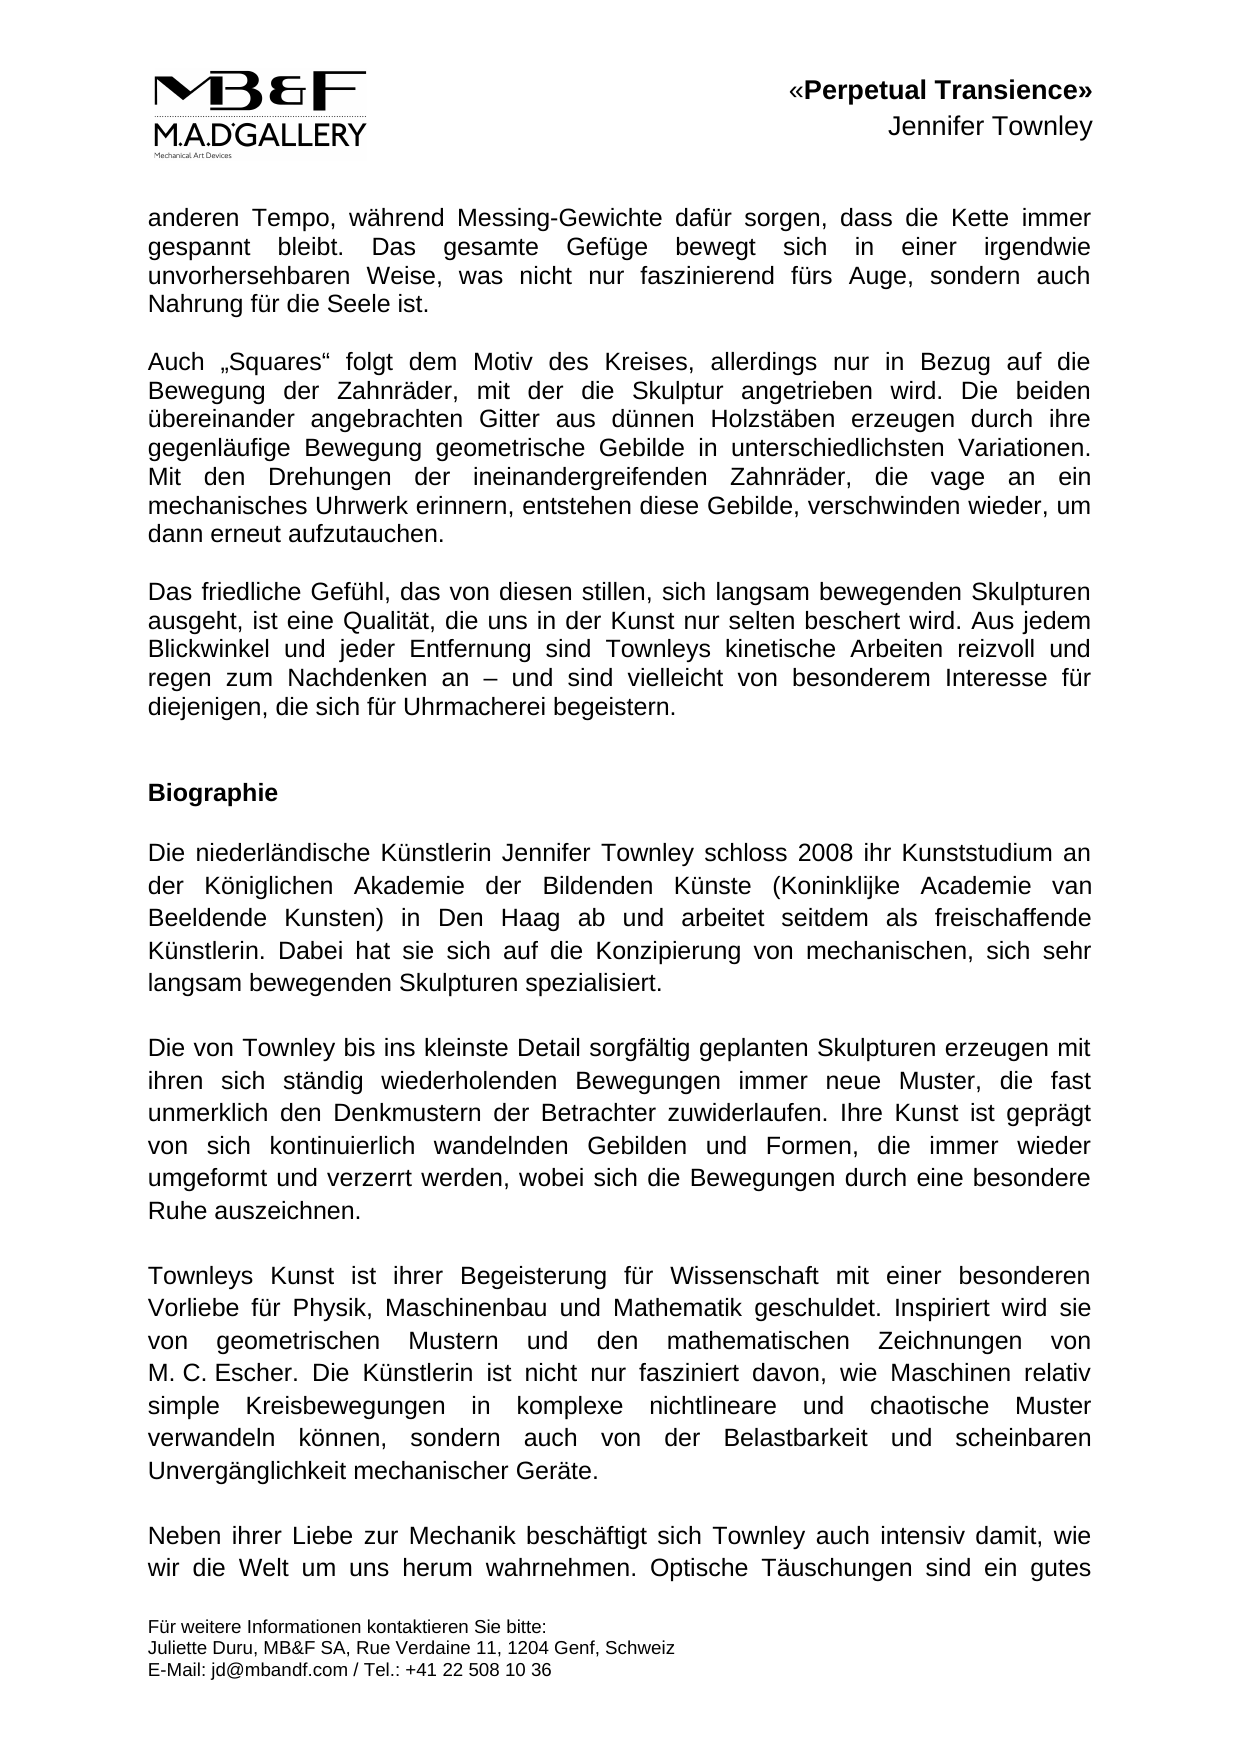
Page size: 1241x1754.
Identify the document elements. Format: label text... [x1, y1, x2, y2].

text Townleys Kunst ist ihrer Begeisterung für Wissenschaft mit einer besonderen Vorliebe für Physik, Maschinenbau und Mathematik geschuldet. Inspiriert wird sie von geometrischen Mustern und den mathematischen Zeichnungen von M. C. Escher. Die Künstlerin ist nicht nur fasziniert davon, wie Maschinen relativ simple Kreisbewegungen in komplexe nichtlineare und chaotische Muster verwandeln können, sondern auch von der Belastbarkeit und scheinbaren Unvergänglichkeit mechanischer Geräte. [148, 1258, 1093, 1486]
text Die von Townley bis ins kleinste Detail sorgfältig geplanten Skulpturen erzeugen mit ihren sich ständig wiederholenden Bewegungen immer neue Muster, die fast unmerklich den Denkmustern der Betrachter zuwiderlaufen. Ihre Kunst ist geprägt von sich kontinuierlich wandelnden Gebilden und Formen, die immer wieder umgeformt und verzerrt werden, wobei sich die Bewegungen durch eine besondere Ruhe auszeichnen. [148, 1031, 1093, 1226]
text Das friedliche Gefühl, das von diesen stillen, sich langsam bewegenden Skulpturen ausgeht, ist eine Qualität, die uns in der Kunst nur selten beschert wird. Aus jedem Blickwinkel und jeder Entfernung sind Townleys kinetische Arbeiten reizvoll und regen zum Nachdenken an – und sind vielleicht von besonderem Interesse für diejenigen, die sich für Uhrmacherei begeistern. [148, 577, 1093, 721]
text Die niederländische Künstlerin Jennifer Townley schloss 2008 ihr Kunststudium an der Königlichen Akademie der Bildenden Künste (Koninklijke Academie van Beeldende Kunsten) in Den Haag ab und arbeitet seitdem als freischaffende Künstlerin. Dabei hat sie sich auf die Konzipierung von mechanischen, sich sehr langsam bewegenden Skulpturen spezialisiert. [148, 836, 1093, 998]
text Auch „Squares“ folgt dem Motiv des Kreises, allerdings nur in Bezug auf die Bewegung der Zahnräder, mit der die Skulptur angetrieben wird. Die beiden übereinander angebrachten Gitter aus dünnen Holzstäben erzeugen durch ihre gegenläufige Bewegung geometrische Gebilde in unterschiedlichsten Variationen. Mit den Drehungen der ineinandergreifenden Zahnräder, die vage an ein mechanisches Uhrwerk erinnern, entstehen diese Gebilde, verschwinden wieder, um dann erneut aufzutauchen. [148, 347, 1093, 548]
picture [154, 68, 367, 161]
text Biographie [148, 778, 1093, 807]
